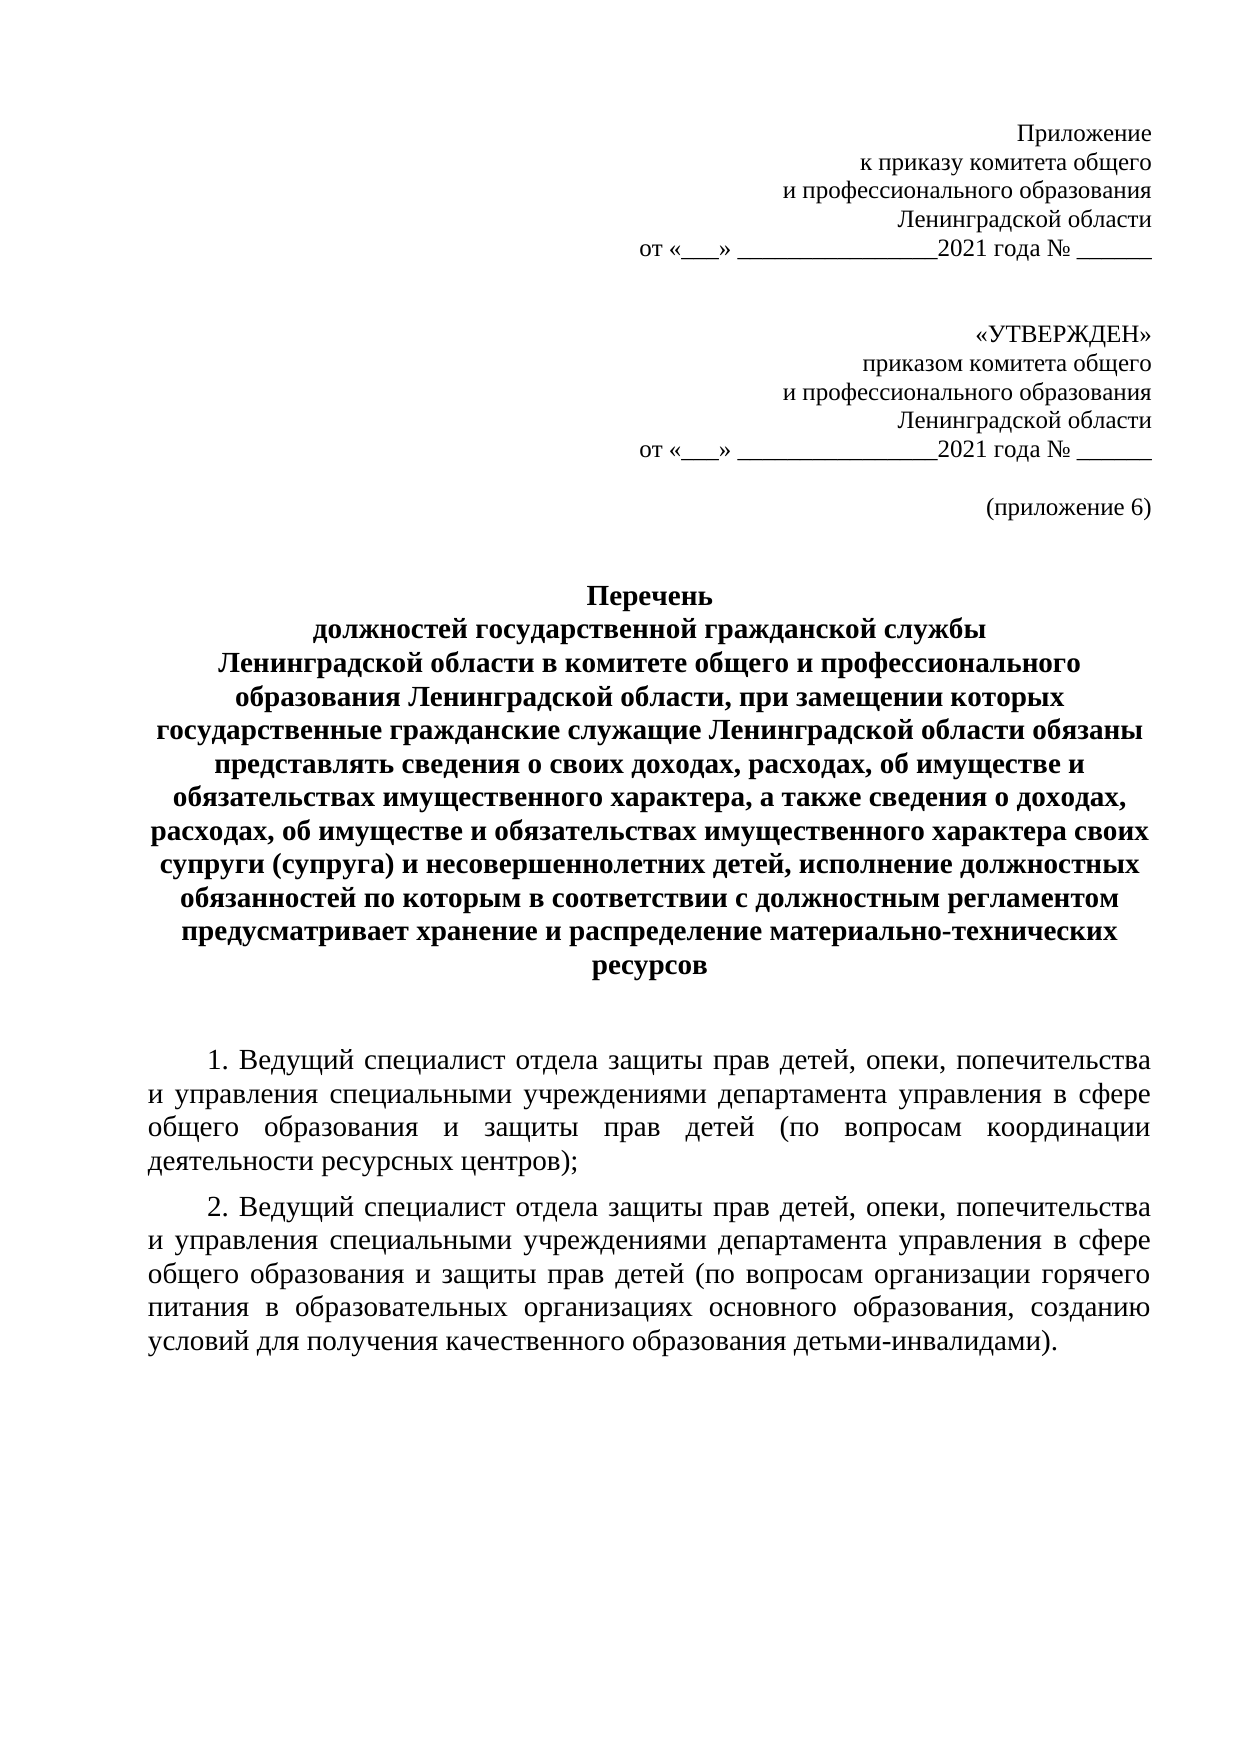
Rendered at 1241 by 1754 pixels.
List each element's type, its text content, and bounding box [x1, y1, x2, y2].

text (приложение 6) [148, 492, 1152, 521]
title Перечень [148, 578, 1152, 612]
text от «___» ________________2021 года № ______ [148, 434, 1152, 463]
text 2. Ведущий специалист отдела защиты прав детей, опеки, попечительства и управления специальными учреждениями департамента управления в сфере общего образования и защиты прав детей (по вопросам организации горячего питания в образовательных организациях основного образования, созданию условий для получения качественного образования детьми-инвалидами). [148, 1189, 1152, 1357]
text от «___» ________________2021 года № ______ [148, 233, 1152, 262]
text и профессионального образования [148, 377, 1152, 406]
text Ленинградской области [148, 204, 1152, 233]
text Ленинградской области [148, 406, 1152, 434]
text и профессионального образования [148, 176, 1152, 204]
title Ленинградской области в комитете общего и профессионального образования Ленинградской области, при замещении которых государственные гражданские служащие Ленинградской области обязаны представлять сведения о своих доходах, расходах, об имуществе и обязательствах имущественного характера, а также сведения о доходах, расходах, об имуществе и обязательствах имущественного характера своих супруги (супруга) и несовершеннолетних детей, исполнение должностных обязанностей по которым в соответствии с должностным регламентом предусматривает хранение и распределение материально-технических ресурсов [148, 645, 1152, 981]
text 1. Ведущий специалист отдела защиты прав детей, опеки, попечительства и управления специальными учреждениями департамента управления в сфере общего образования и защиты прав детей (по вопросам координации деятельности ресурсных центров); [148, 1042, 1152, 1176]
title должностей государственной гражданской службы [148, 612, 1152, 645]
text «УТВЕРЖДЕН» [148, 319, 1152, 348]
text приказом комитета общего [148, 348, 1152, 377]
text Приложение [148, 118, 1152, 147]
text к приказу комитета общего [148, 147, 1152, 176]
